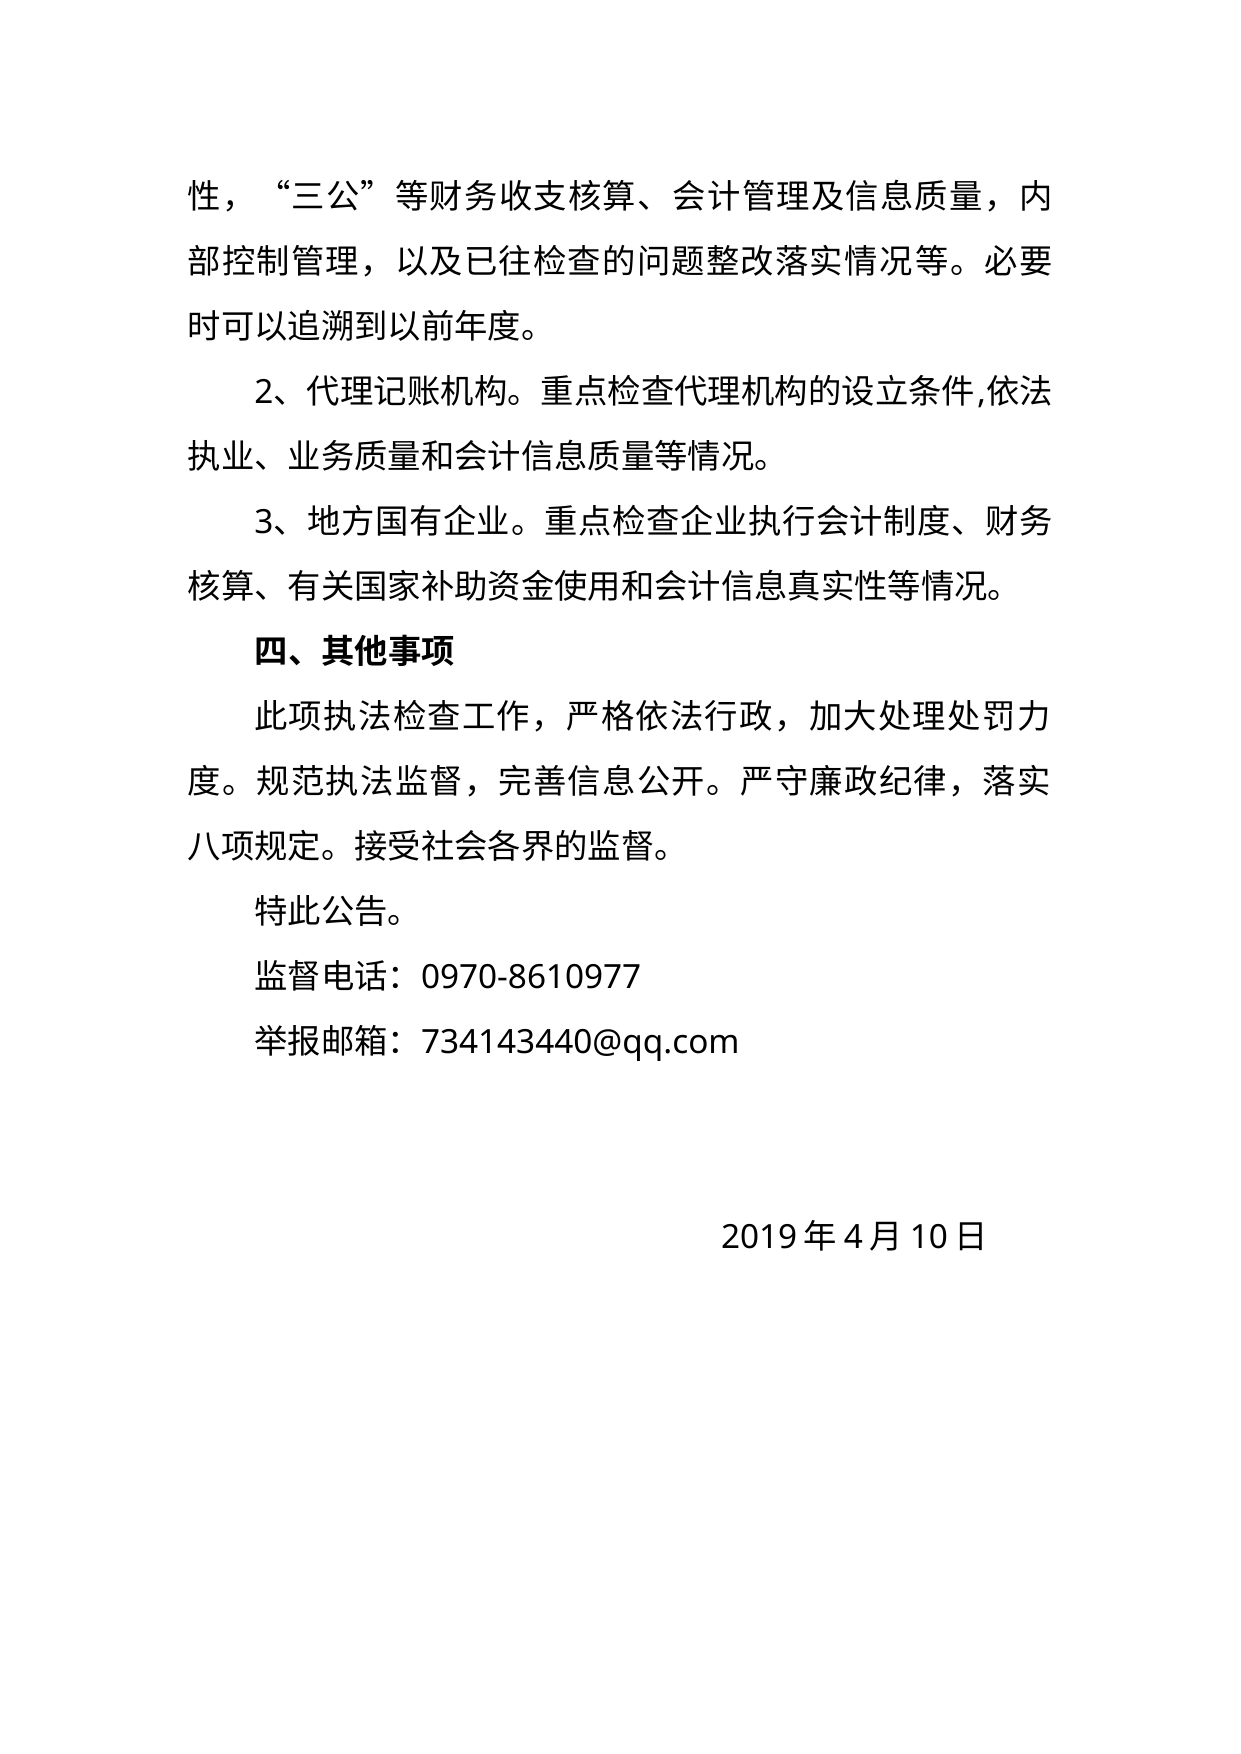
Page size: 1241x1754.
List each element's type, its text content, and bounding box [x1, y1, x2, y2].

text 此项执法检查工作，严格依法行政，加大处理处罚力度。规范执法监督，完善信息公开。严守廉政纪律，落实八项规定。接受社会各界的监督。 [187, 682, 1053, 877]
list 2、代理记账机构。重点检查代理机构的设立条件,依法执业、业务质量和会计信息质量等情况。 [187, 357, 1053, 487]
text 四、其他事项 [187, 617, 1053, 682]
text 举报邮箱：734143440@qq.com [187, 1007, 1053, 1072]
text 监督电话：0970-8610977 [187, 942, 1053, 1007]
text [187, 162, 1053, 357]
text 特此公告。 [187, 877, 1053, 942]
text 2019年4月10日 [187, 1202, 1053, 1267]
list 3、地方国有企业。重点检查企业执行会计制度、财务核算、有关国家补助资金使用和会计信息真实性等情况。 [187, 487, 1053, 617]
